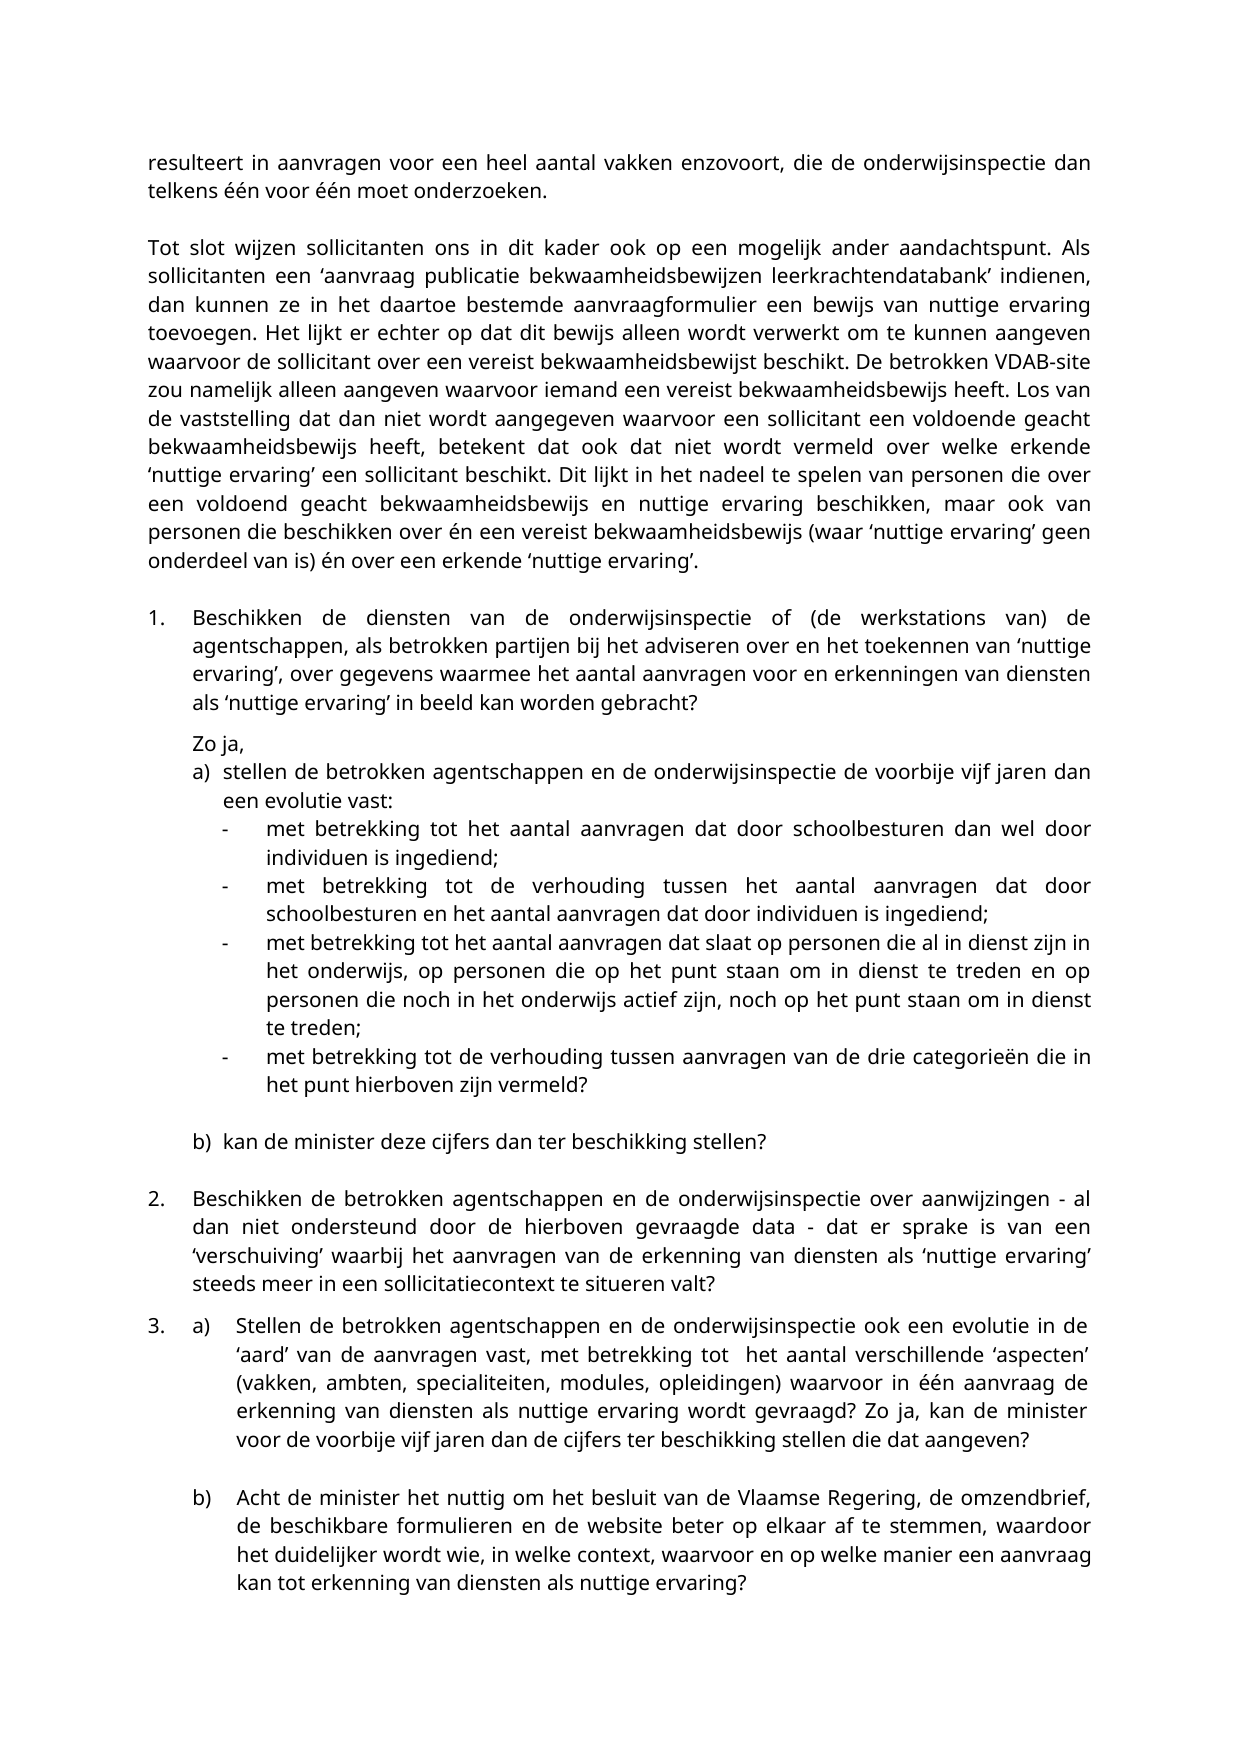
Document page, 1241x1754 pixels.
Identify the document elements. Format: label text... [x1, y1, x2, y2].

text Beschikken de diensten van de onderwijsinspectie of (de werkstations van) de agentschappen, als betrokken partijen bij het adviseren over en het toekennen van ‘nuttige ervaring’, over gegevens waarmee het aantal aanvragen voor en erkenningen van diensten als ‘nuttige ervaring’ in beeld kan worden gebracht? [148, 603, 1092, 716]
table_header Stellen de betrokken agentschappen en de onderwijsinspectie ook een evolutie in de ‘aard’ van de aanvragen vast, met betrekking tot het aantal verschillende ‘aspecten’ (vakken, ambten, specialiteiten, modules, opleidingen) waarvoor in één aanvraag de erkenning van diensten als nuttige ervaring wordt gevraagd? Zo ja, kan de minister voor de voorbije vijf jaren dan de cijfers ter beschikking stellen die dat aangeven? [192, 1311, 1089, 1453]
list met betrekking tot de verhouding tussen aanvragen van de drie categorieën die in het punt hierboven zijn vermeld? [222, 1042, 1092, 1099]
list Acht de minister het nuttig om het besluit van de Vlaamse Regering, de omzendbrief, de beschikbare formulieren en de website beter op elkaar af te stemmen, waardoor het duidelijker wordt wie, in welke context, waarvoor en op welke manier een aanvraag kan tot erkenning van diensten als nuttige ervaring? [192, 1483, 1092, 1597]
list met betrekking tot de verhouding tussen het aantal aanvragen dat door schoolbesturen en het aantal aanvragen dat door individuen is ingediend; [222, 871, 1092, 928]
table_header [148, 1311, 191, 1453]
text Zo ja, [148, 729, 1092, 757]
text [148, 148, 1092, 204]
list met betrekking tot het aantal aanvragen dat door schoolbesturen dan wel door individuen is ingediend; [222, 814, 1092, 871]
list stellen de betrokken agentschappen en de onderwijsinspectie de voorbije vijf jaren dan een evolutie vast: [192, 757, 1092, 814]
list kan de minister deze cijfers dan ter beschikking stellen? [192, 1127, 1092, 1156]
text Tot slot wijzen sollicitanten ons in dit kader ook op een mogelijk ander aandachtspunt. Als sollicitanten een ‘aanvraag publicatie bekwaamheidsbewijzen leerkrachtendatabank’ indienen, dan kunnen ze in het daartoe bestemde aanvraagformulier een bewijs van nuttige ervaring toevoegen. Het lijkt er echter op dat dit bewijs alleen wordt verwerkt om te kunnen aangeven waarvoor de sollicitant over een vereist bekwaamheidsbewijst beschikt. De betrokken VDAB-site zou namelijk alleen aangeven waarvoor iemand een vereist bekwaamheidsbewijs heeft. Los van de vaststelling dat dan niet wordt aangegeven waarvoor een sollicitant een voldoende geacht bekwaamheidsbewijs heeft, betekent dat ook dat niet wordt vermeld over welke erkende ‘nuttige ervaring’ een sollicitant beschikt. Dit lijkt in het nadeel te spelen van personen die over een voldoend geacht bekwaamheidsbewijs en nuttige ervaring beschikken, maar ook van personen die beschikken over én een vereist bekwaamheidsbewijs (waar ‘nuttige ervaring’ geen onderdeel van is) én over een erkende ‘nuttige ervaring’. [148, 233, 1092, 574]
list met betrekking tot het aantal aanvragen dat slaat op personen die al in dienst zijn in het onderwijs, op personen die op het punt staan om in dienst te treden en op personen die noch in het onderwijs actief zijn, noch op het punt staan om in dienst te treden; [222, 928, 1092, 1042]
text Beschikken de betrokken agentschappen en de onderwijsinspectie over aanwijzingen - al dan niet ondersteund door de hierboven gevraagde data - dat er sprake is van een ‘verschuiving’ waarbij het aanvragen van de erkenning van diensten als ‘nuttige ervaring’ steeds meer in een sollicitatiecontext te situeren valt? [148, 1184, 1092, 1298]
